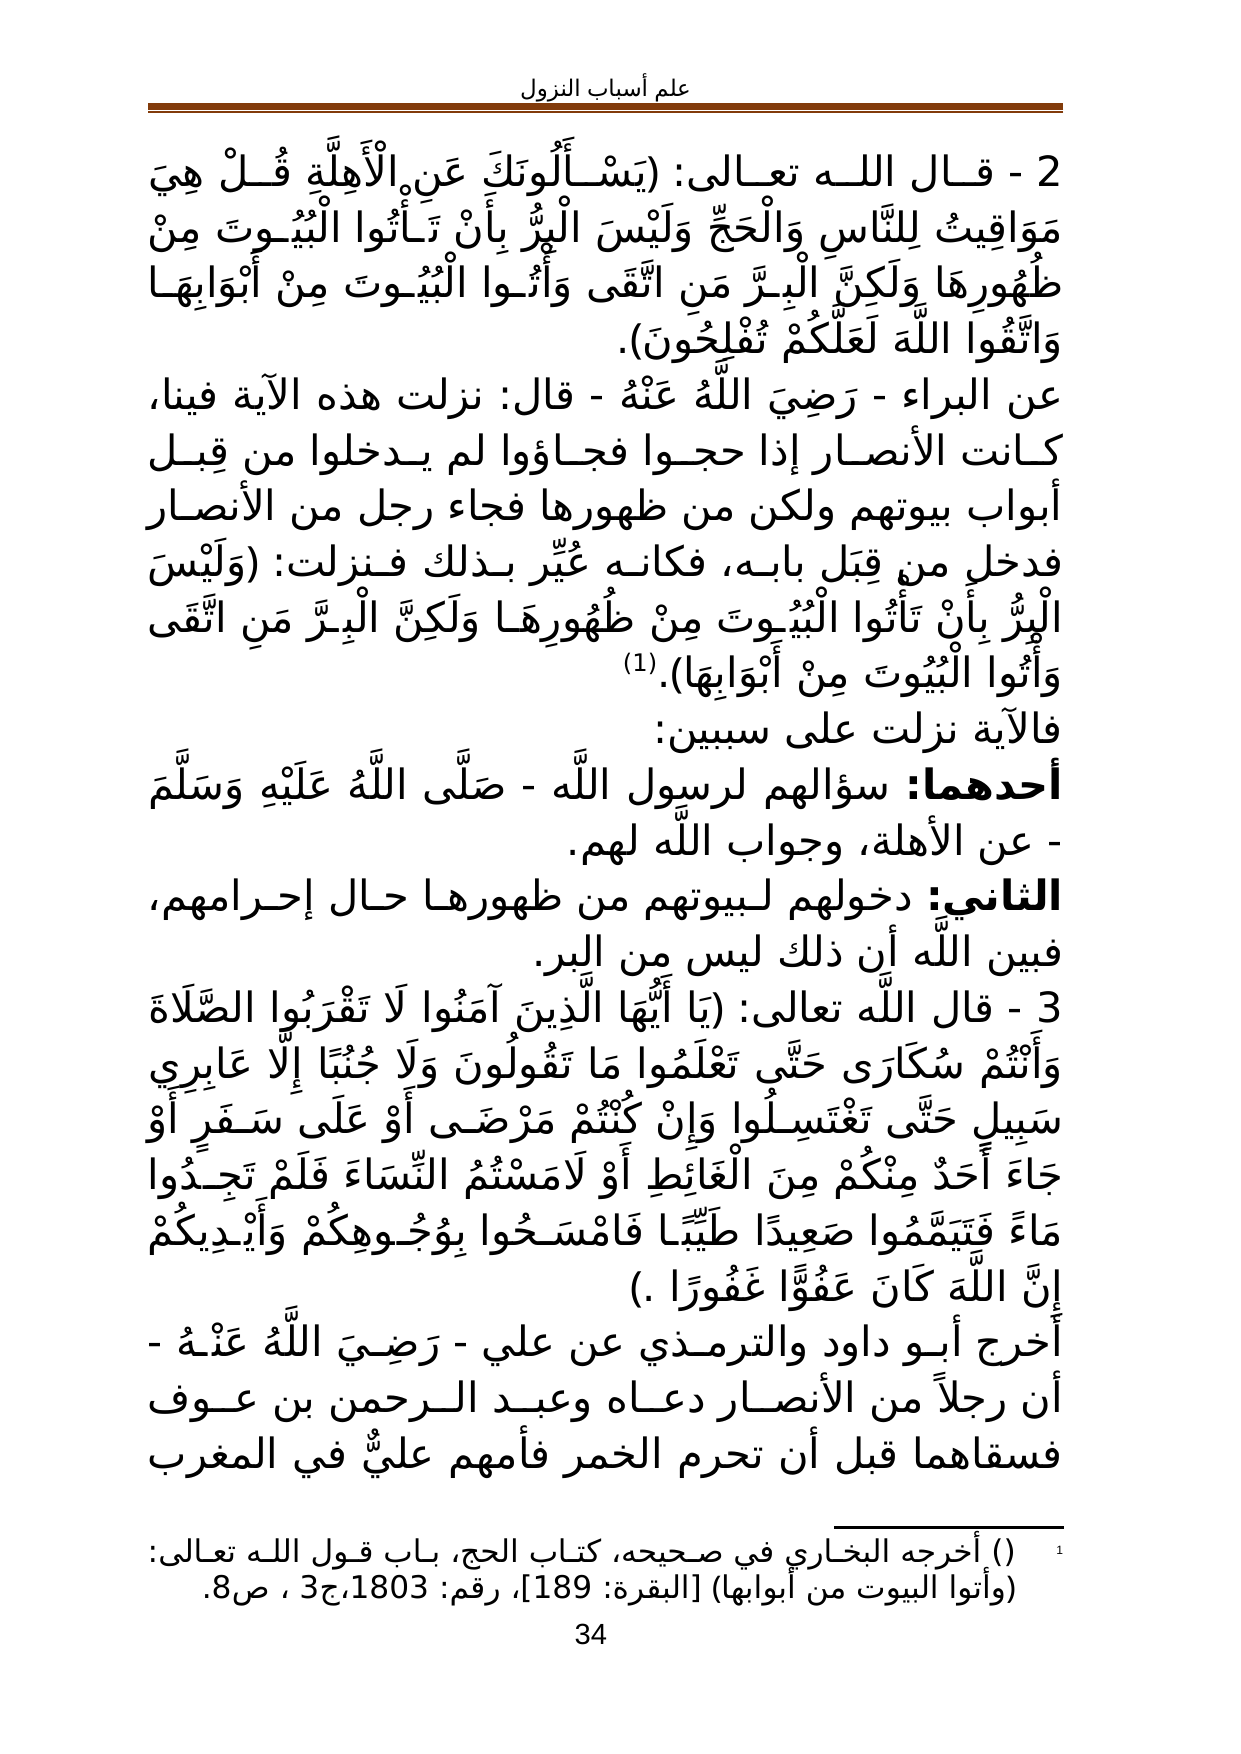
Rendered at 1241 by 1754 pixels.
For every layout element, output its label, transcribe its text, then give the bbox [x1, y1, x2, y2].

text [148, 1318, 1063, 1478]
text الثاني: دخولهم لبيوتهم من ظهورها حال إحرامهم، فبين اللَّه أن ذلك ليس من البر. [148, 872, 1063, 976]
text 2 - قال الله تعالى: ﴿يَسْأَلُونَكَ عَنِ الْأَهِلَّةِ قُلْ هِيَ مَوَاقِيتُ لِلنَّاسِ وَالْحَجِّ وَلَيْسَ الْبِرُّ بِأَنْ تَأْتُوا الْبُيُوتَ مِنْ ظُهُورِهَا وَلَكِنَّ الْبِرَّ مَنِ اتَّقَى وَأْتُوا الْبُيُوتَ مِنْ أَبْوَابِهَا وَاتَّقُوا اللَّهَ لَعَلَّكُمْ تُفْلِحُونَ﴾. [148, 148, 1063, 363]
text 3 - قال اللَّه تعالى: ﴿يَا أَيُّهَا الَّذِينَ آمَنُوا لَا تَقْرَبُوا الصَّلَاةَ وَأَنْتُمْ سُكَارَى حَتَّى تَعْلَمُوا مَا تَقُولُونَ وَلَا جُنُبًا إِلَّا عَابِرِي سَبِيلٍ حَتَّى تَغْتَسِلُوا وَإِنْ كُنْتُمْ مَرْضَى أَوْ عَلَى سَفَرٍ أَوْ جَاءَ أَحَدٌ مِنْكُمْ مِنَ الْغَائِطِ أَوْ لَامَسْتُمُ النِّسَاءَ فَلَمْ تَجِدُوا مَاءً فَتَيَمَّمُوا صَعِيدًا طَيِّبًا فَامْسَحُوا بِوُجُوهِكُمْ وَأَيْدِيكُمْ إِنَّ اللَّهَ كَانَ عَفُوًّا غَفُورًا .﴾ [148, 984, 1063, 1311]
text عن البراء - رَضِيَ اللَّهُ عَنْهُ - قال: نزلت هذه الآية فينا، كانت الأنصار إذا حجوا فجاؤوا لم يدخلوا من قِبل أبواب بيوتهم ولكن من ظهورها فجاء رجل من الأنصار فدخل من قِبَل بابه، فكانه عُيِّر بذلك فنزلت: ﴿وَلَيْسَ الْبِرُّ بِأَنْ تَأْتُوا الْبُيُوتَ مِنْ ظُهُورِهَا وَلَكِنَّ الْبِرَّ مَنِ اتَّقَى وَأْتُوا الْبُيُوتَ مِنْ أَبْوَابِهَا﴾.() [148, 371, 1063, 698]
text فالآية نزلت على سببين: [148, 705, 1063, 753]
text أحدهما: سؤالهم لرسول اللَّه - صَلَّى اللَّهُ عَلَيْهِ وَسَلَّمَ - عن الأهلة، وجواب اللَّه لهم. [148, 761, 1063, 865]
